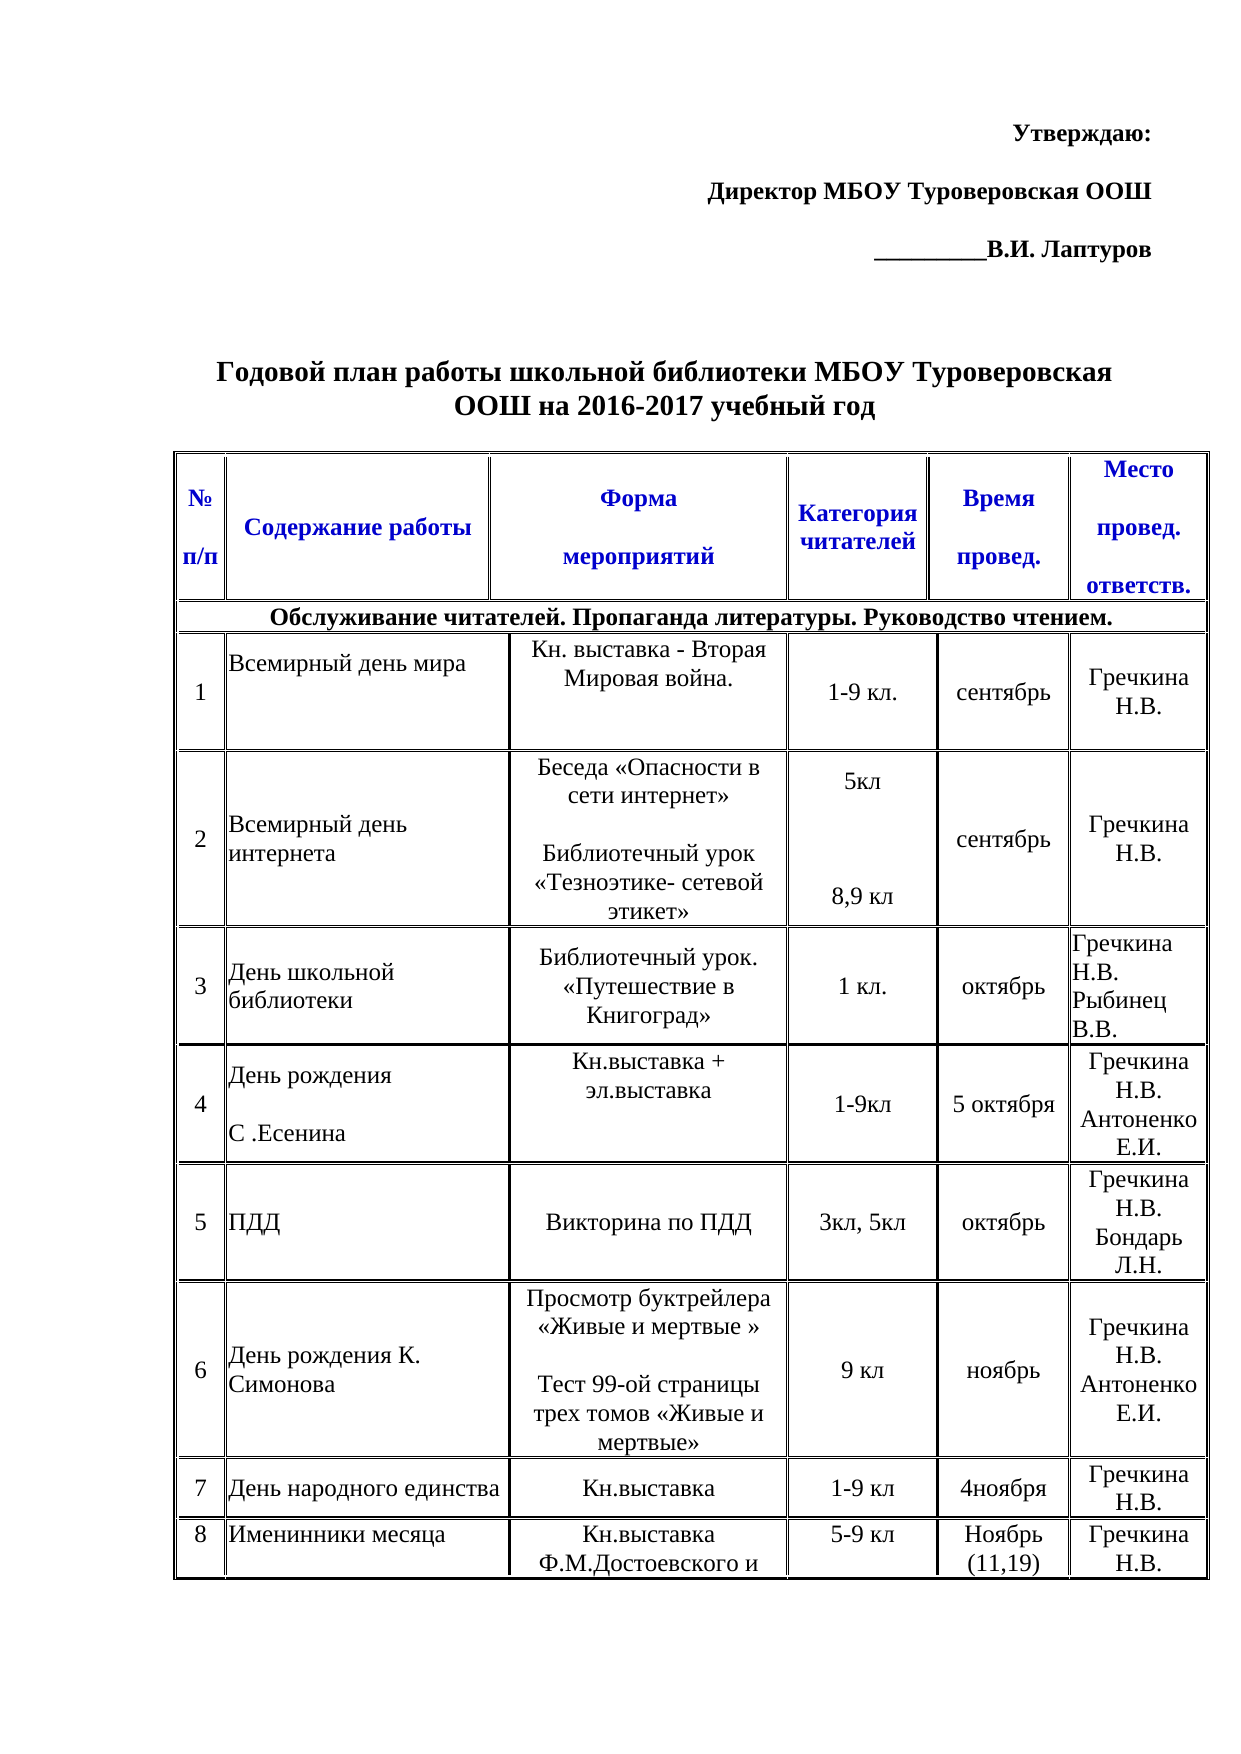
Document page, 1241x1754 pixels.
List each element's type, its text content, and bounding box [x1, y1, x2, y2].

text Утверждаю: [177, 118, 1152, 147]
table_cell День рождения С .Есенина [227, 1046, 508, 1161]
table_cell ноябрь [939, 1283, 1068, 1456]
table_cell Кн. выставка - Вторая Мировая война. [511, 634, 786, 748]
table_cell Библиотечный урок. «Путешествие в Книгоград» [511, 928, 786, 1043]
table_cell 4 [175, 1043, 224, 1161]
table_cell 1 кл. [789, 928, 936, 1043]
table_cell 5-9 кл [788, 1520, 937, 1577]
table_cell октябрь [939, 928, 1068, 1043]
table_cell 6 [177, 1279, 224, 1456]
table_cell Гречкина Н.В. Бондарь Л.Н. [1071, 1161, 1207, 1279]
table_cell Гречкина Н.В. Антоненко Е.И. [1071, 1279, 1207, 1456]
table_header Форма мероприятий [490, 454, 788, 599]
table_cell 8 [177, 1516, 226, 1577]
table_cell Викторина по ПДД [511, 1165, 786, 1279]
table_header Содержание работы [226, 454, 489, 599]
table_cell 1 [175, 631, 226, 748]
table_cell 5кл 8,9 кл [789, 752, 936, 925]
table_cell День народного единства [227, 1459, 508, 1516]
table_cell сентябрь [939, 752, 1068, 925]
table_cell 9 кл [789, 1283, 936, 1456]
table_cell Ноябрь (11,19) [937, 1520, 1069, 1577]
table_cell 3кл, 5кл [789, 1165, 936, 1279]
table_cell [509, 1520, 788, 1577]
table_cell 1-9кл [789, 1046, 936, 1161]
table_cell сентябрь [939, 634, 1068, 748]
text Годовой план работы школьной библиотеки МБОУ Туроверовская ООШ на 2016-2017 учебный год [177, 354, 1152, 422]
table_cell Гречкина Н.В. [1070, 1456, 1208, 1516]
table_cell Кн.выставка [511, 1459, 786, 1516]
table_cell День школьной библиотеки [227, 928, 508, 1043]
table_cell 1-9 кл [789, 1459, 936, 1516]
table_cell Обслуживание читателей. Пропаганда литературы. Руководство чтением. [175, 599, 1208, 631]
table_header Место провед. ответств. [1070, 454, 1206, 599]
table_cell Всемирный день интернета [227, 752, 508, 925]
table_cell День рождения К. Симонова [227, 1283, 508, 1456]
table_cell Именинники месяца [226, 1520, 509, 1577]
table_cell Гречкина Н.В. [1071, 749, 1207, 925]
table_cell Гречкина Н.В. Рыбинец В.В. [1070, 925, 1208, 1043]
text _________В.И. Лаптуров [177, 234, 1152, 263]
table_header Время провед. [928, 454, 1069, 599]
table_cell 5 октября [939, 1046, 1068, 1161]
text Директор МБОУ Туроверовская ООШ [177, 176, 1152, 205]
table_cell 7 [175, 1456, 226, 1516]
table_header № п/п [177, 454, 226, 599]
table_cell октябрь [939, 1165, 1068, 1279]
table_cell 5 [177, 1161, 224, 1279]
table_cell Гречкина Н.В. [1070, 1516, 1207, 1577]
table_cell Гречкина Н.В. Антоненко Е.И. [1071, 1043, 1208, 1161]
table_cell Беседа «Опасности в сети интернет» Библиотечный урок «Тезноэтике- сетевой этикет» [511, 752, 786, 925]
table_cell 3 [175, 925, 226, 1043]
table_cell ПДД [227, 1165, 508, 1279]
table_cell Просмотр буктрейлера «Живые и мертвые » Тест 99-ой страницы трех томов «Живые и мертвые» [511, 1283, 786, 1456]
table_header Категория читателей [788, 452, 928, 599]
table_cell 4ноября [939, 1459, 1068, 1516]
table_cell Кн.выставка + эл.выставка [511, 1046, 786, 1161]
table_cell Всемирный день мира [227, 634, 508, 748]
table_cell Гречкина Н.В. [1070, 631, 1208, 748]
table_cell 2 [177, 749, 224, 925]
table_cell 1-9 кл. [789, 634, 936, 748]
